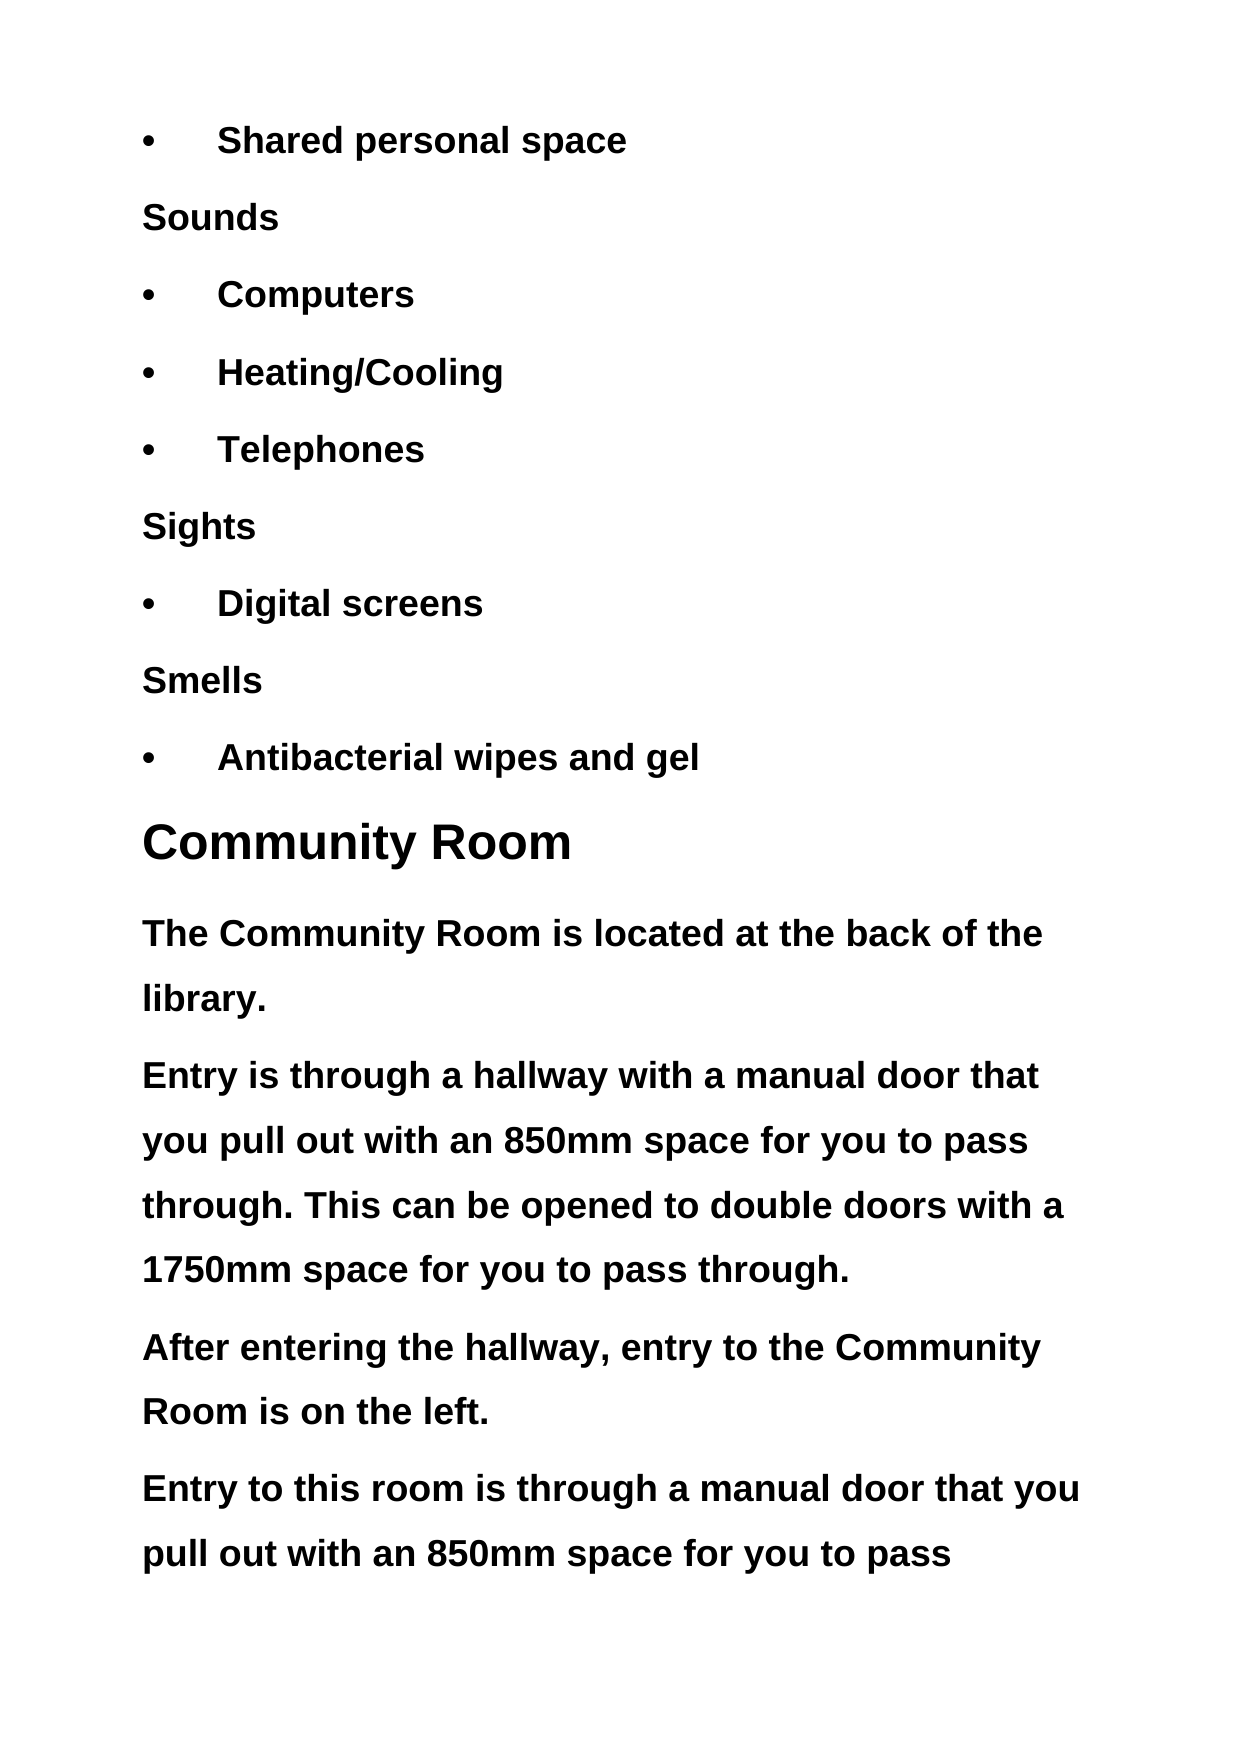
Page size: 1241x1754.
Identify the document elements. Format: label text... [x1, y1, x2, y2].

text • Shared personal space [142, 118, 1098, 161]
subtitle Sounds [142, 195, 1098, 238]
text • Computers [142, 272, 1098, 316]
text The Community Room is located at the back of the library. [142, 912, 1098, 1019]
text • Antibacterial wipes and gel [142, 736, 1098, 779]
subtitle Community Room [142, 813, 1098, 870]
subtitle Smells [142, 658, 1098, 702]
text Entry is through a hallway with a manual door that you pull out with an 850mm space for you to pass through. This can be opened to double doors with a 1750mm space for you to pass through. [142, 1053, 1098, 1291]
text • Digital screens [142, 581, 1098, 624]
subtitle Sights [142, 504, 1098, 547]
text After entering the hallway, entry to the Community Room is on the left. [142, 1325, 1098, 1432]
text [142, 1467, 1098, 1574]
text • Heating/Cooling [142, 350, 1098, 393]
text • Telephones [142, 427, 1098, 470]
